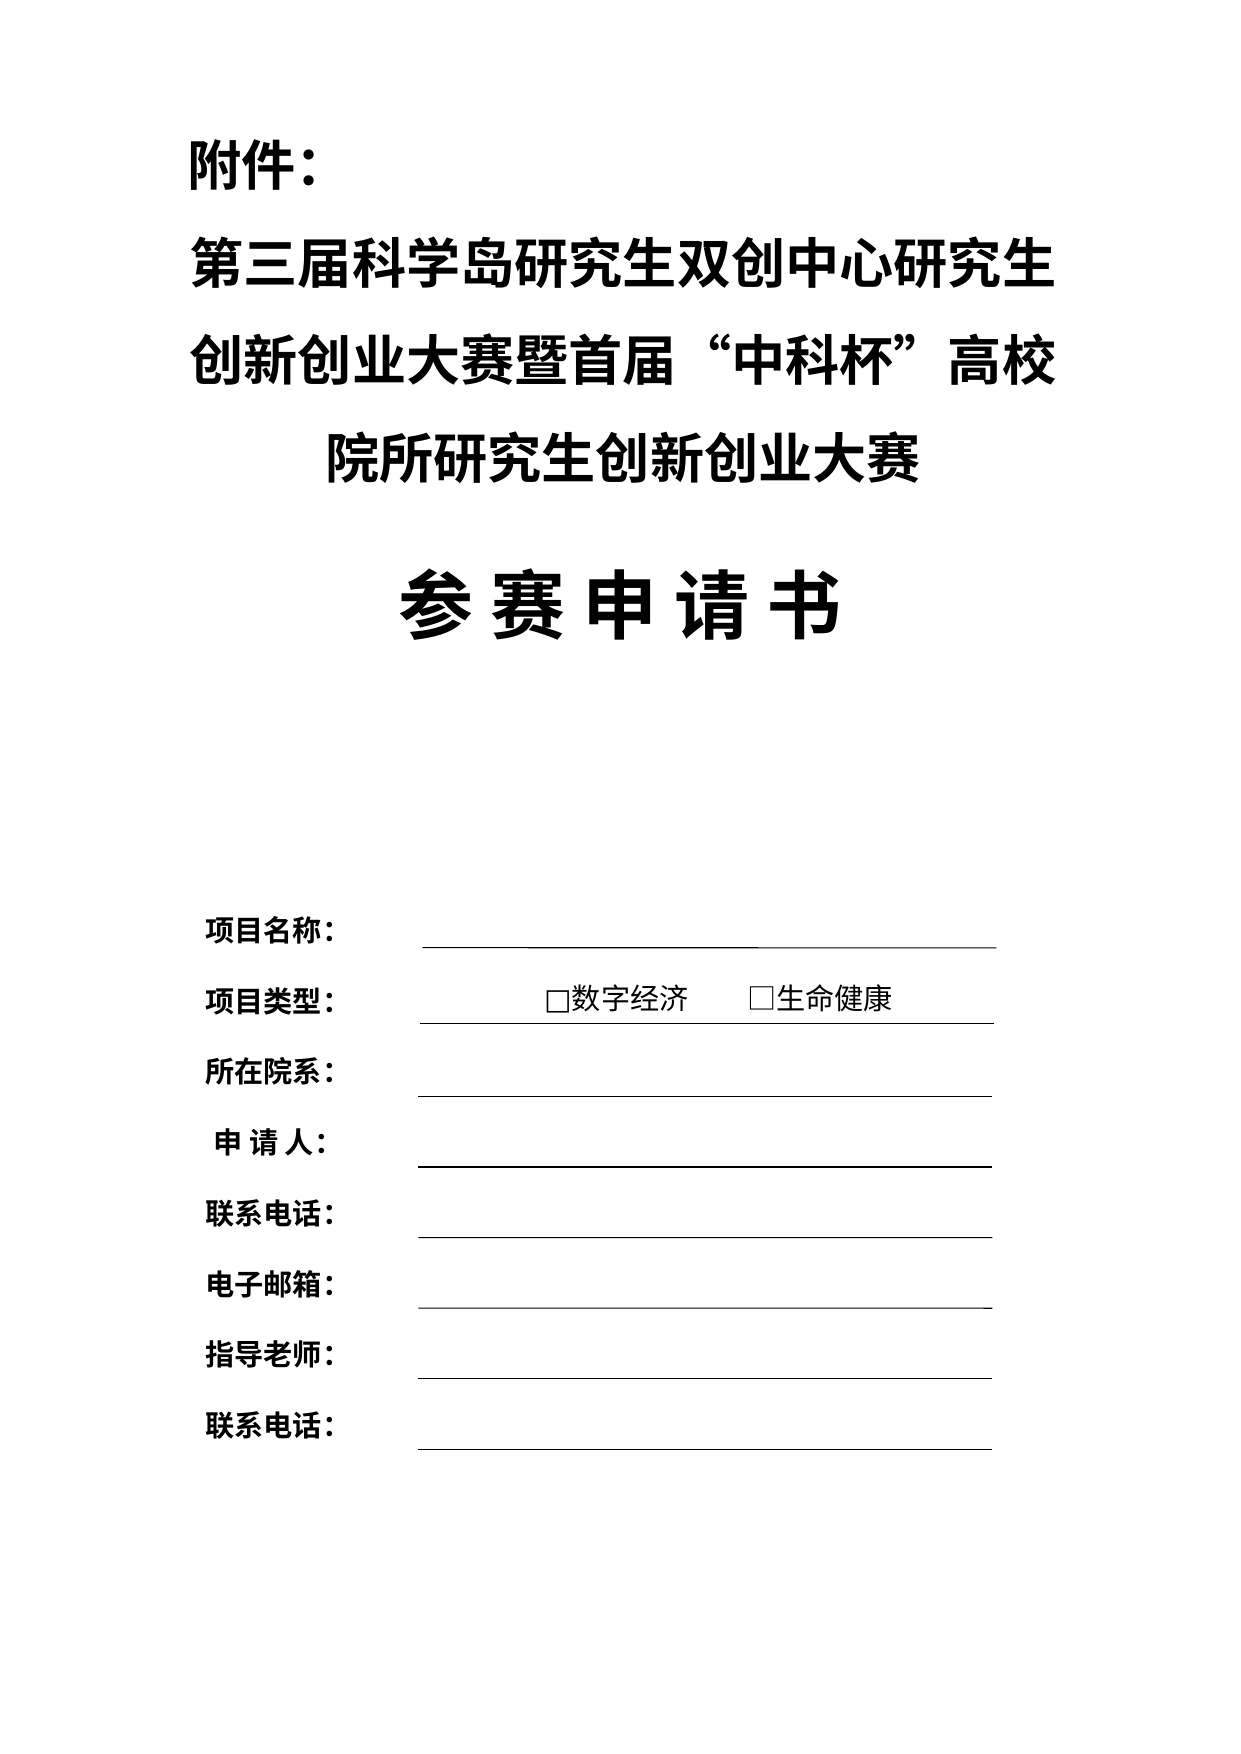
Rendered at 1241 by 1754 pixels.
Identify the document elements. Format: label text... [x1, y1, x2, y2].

table_cell [384, 1105, 1053, 1176]
text 附件： [187, 113, 1053, 211]
text 参 赛 申 请 书 [187, 536, 1053, 666]
table_cell 申 请 人： [187, 1105, 384, 1176]
table_header 项目名称： [187, 893, 384, 964]
table_cell 项目类型： [187, 964, 384, 1035]
table_cell □数字经济 □生命健康 [384, 964, 1053, 1035]
table_cell [384, 1247, 1053, 1318]
table_cell 联系电话： [187, 1176, 384, 1247]
table_cell 指导老师： [187, 1318, 384, 1388]
table_cell 联系电话： [187, 1388, 384, 1459]
table_cell [384, 1176, 1053, 1247]
table_cell [384, 1318, 1053, 1388]
table_cell [384, 1388, 1053, 1459]
text 第三届科学岛研究生双创中心研究生创新创业大赛暨首届“中科杯”高校院所研究生创新创业大赛 [187, 211, 1058, 503]
table_cell 所在院系： [187, 1035, 384, 1105]
table_cell 电子邮箱： [187, 1247, 384, 1318]
table_cell [384, 1035, 1053, 1105]
table_header [384, 893, 1053, 964]
